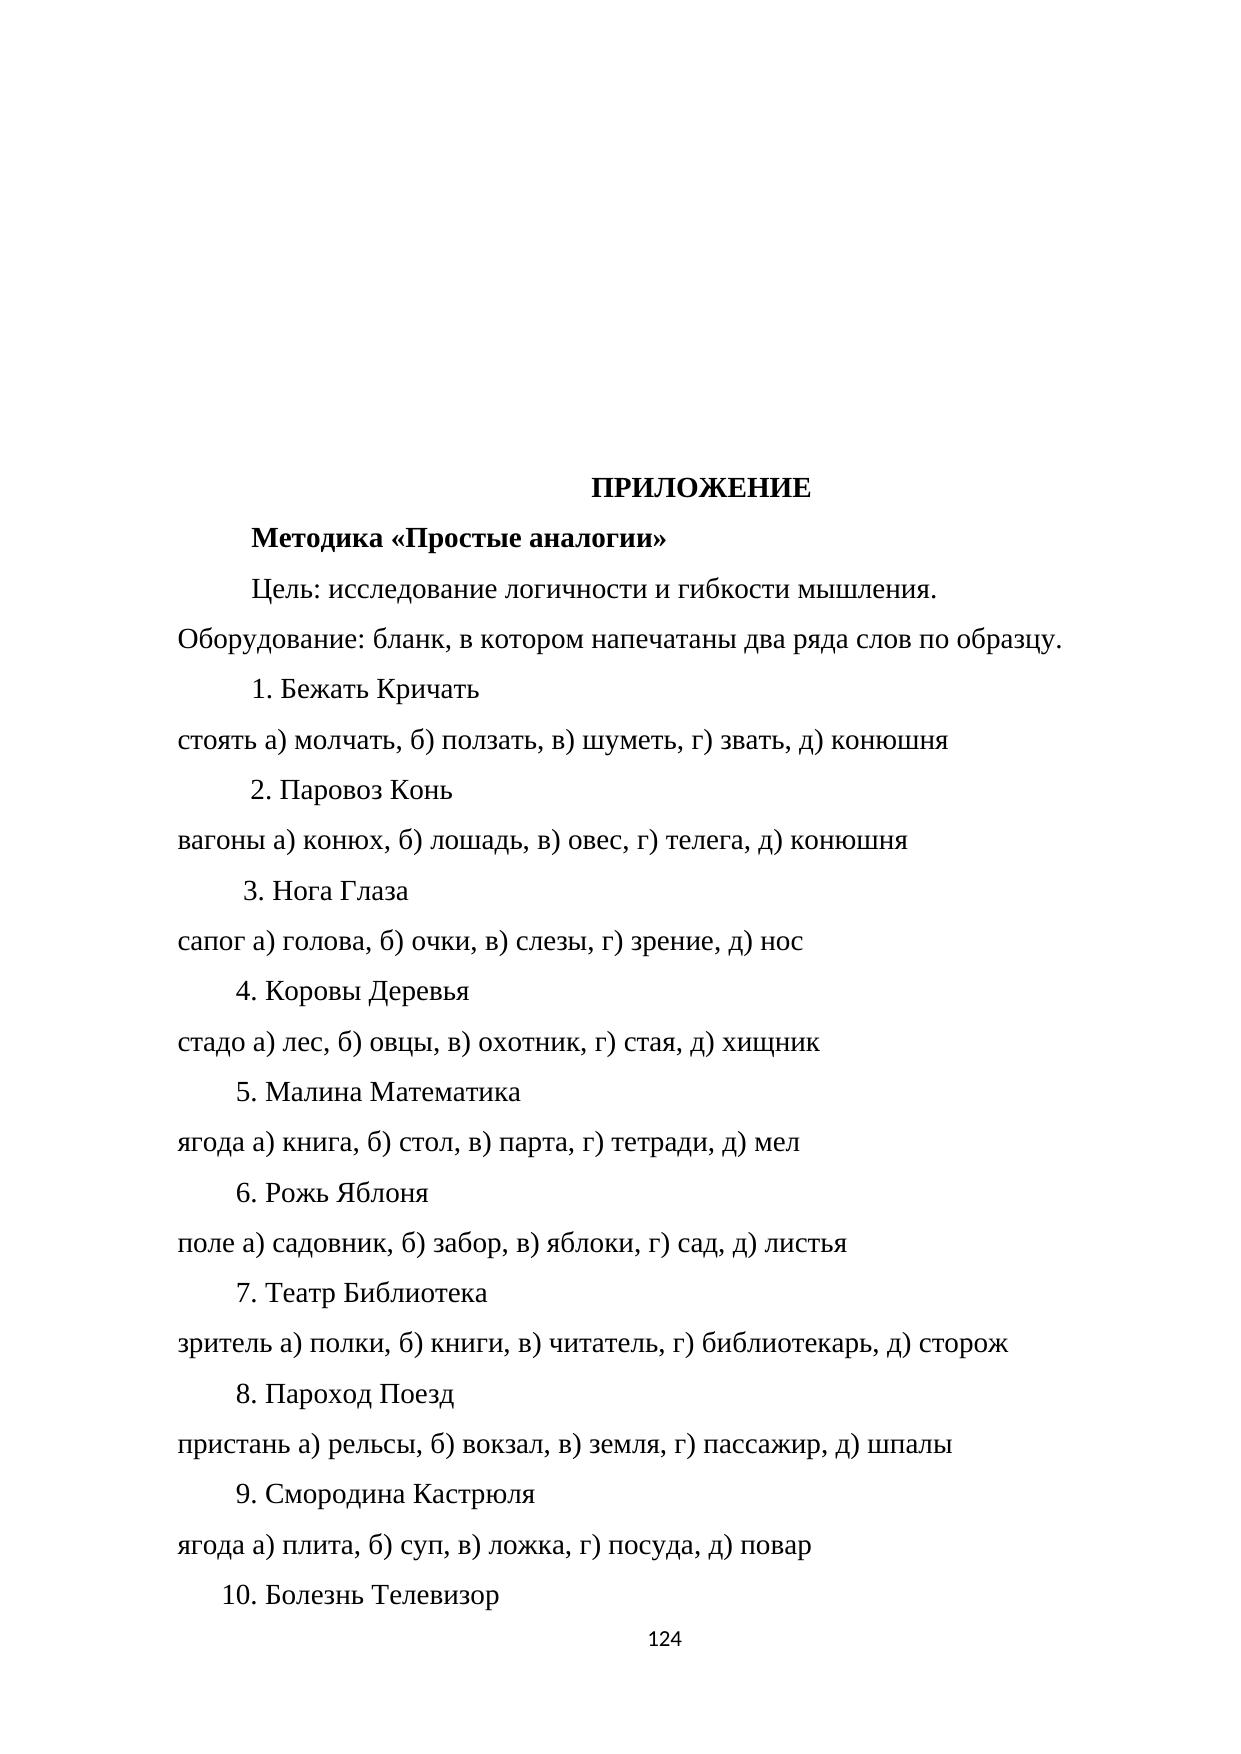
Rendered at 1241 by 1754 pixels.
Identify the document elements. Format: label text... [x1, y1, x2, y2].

text Цель: исследование логичности и гибкости мышления. Оборудование: бланк, в котором напечатаны два ряда слов по образцу. [177, 571, 1152, 655]
text ПРИЛОЖЕНИЕ [177, 470, 1152, 504]
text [177, 672, 1152, 1611]
text Методика «Простые аналогии» [177, 521, 1152, 554]
